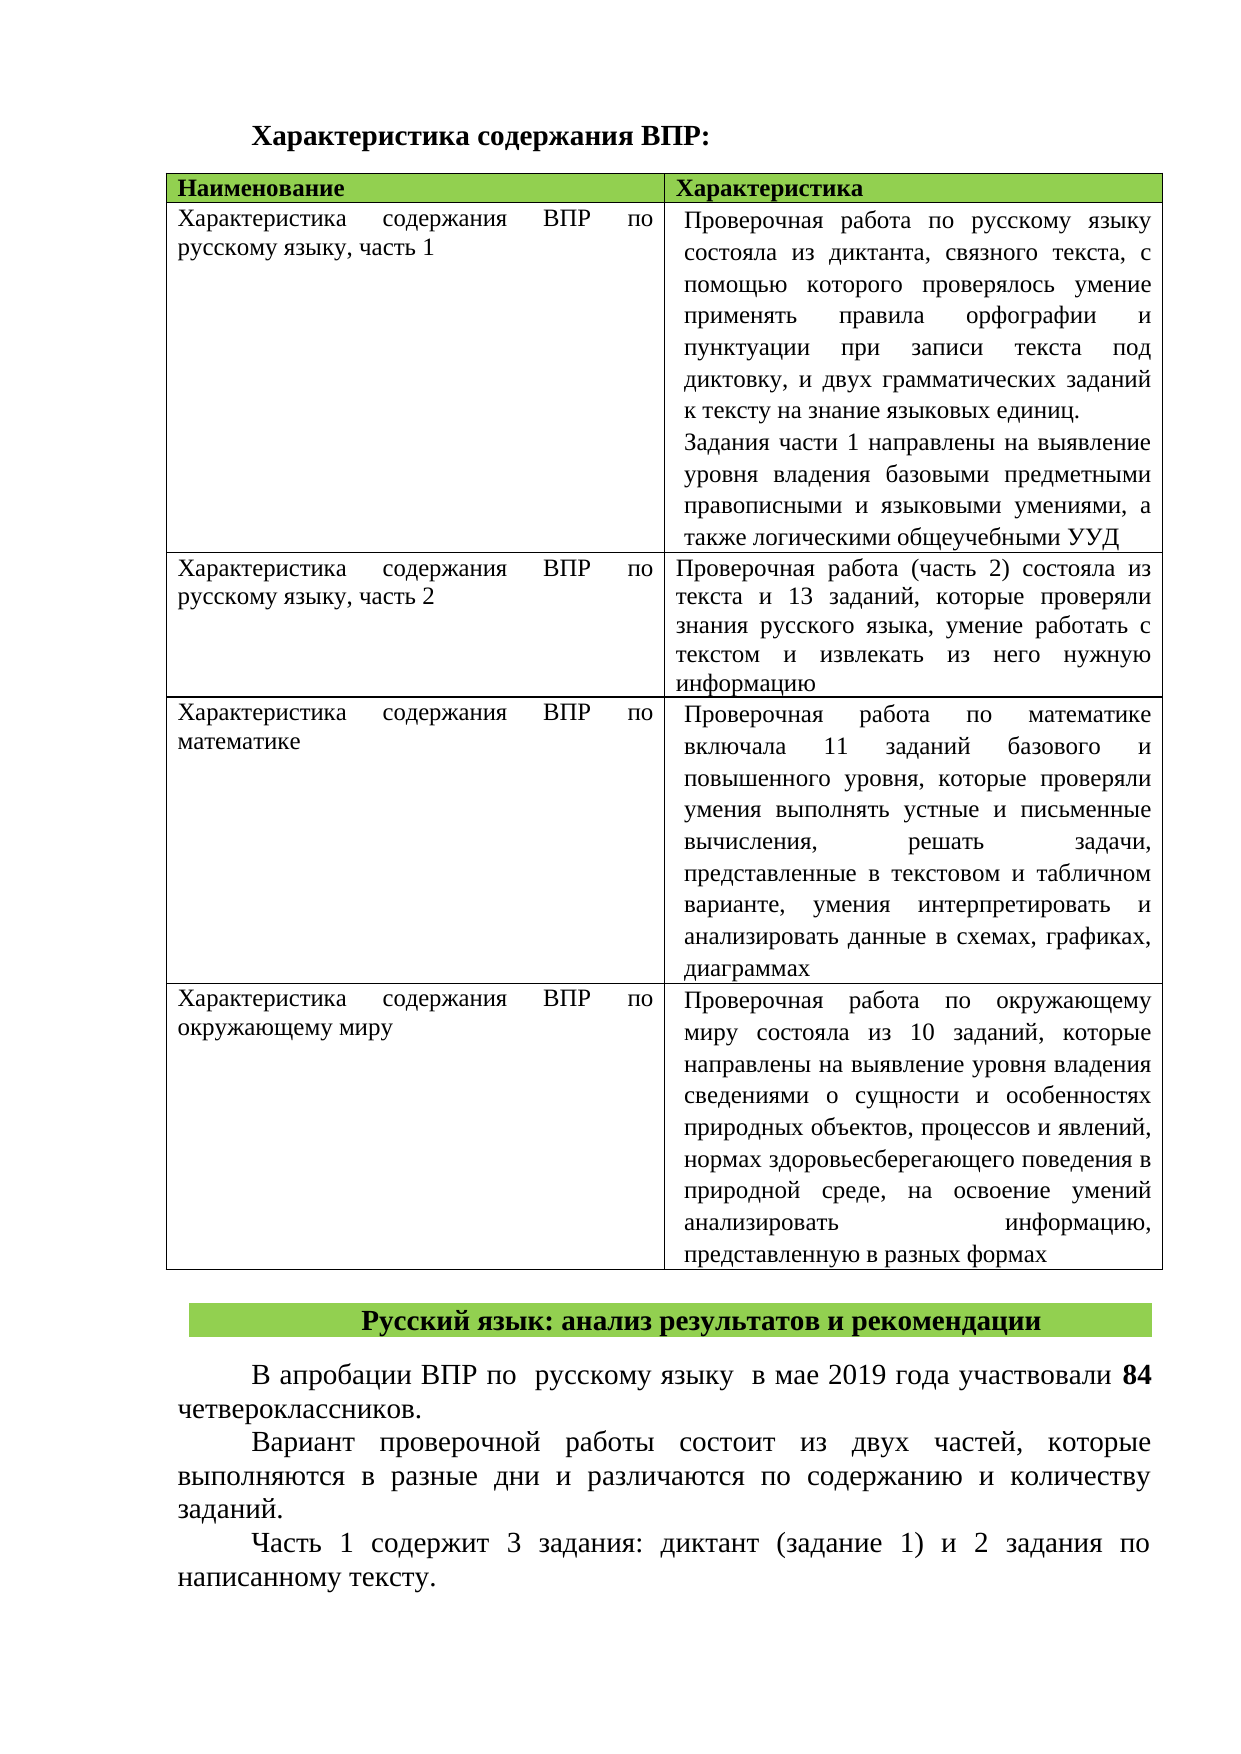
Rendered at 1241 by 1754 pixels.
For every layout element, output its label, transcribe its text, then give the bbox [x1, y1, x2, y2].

table_cell Проверочная работа (часть 2) состояла из текста и 13 заданий, которые проверяли знания русского языка, умение работать с текстом и извлекать из него нужную информацию [665, 553, 1162, 696]
text Вариант проверочной работы состоит из двух частей, которые выполняются в разные дни и различаются по содержанию и количеству заданий. [177, 1424, 1152, 1525]
text Русский язык: анализ результатов и рекомендации [189, 1303, 1152, 1337]
table_cell Проверочная работа по математике включала 11 заданий базового и повышенного уровня, которые проверяли умения выполнять устные и письменные вычисления, решать задачи, представленные в текстовом и табличном варианте, умения интерпретировать и анализировать данные в схемах, графиках, диаграммах [665, 698, 1162, 982]
table_cell Характеристика содержания ВПР по математике [167, 698, 664, 982]
table_header Наименование [167, 174, 664, 202]
table_header Характеристика [665, 174, 1162, 202]
text Характеристика содержания ВПР: [177, 118, 1152, 152]
text Часть 1 содержит 3 задания: диктант (задание 1) и 2 задания по написанному тексту. [177, 1525, 1152, 1592]
table_cell Характеристика содержания ВПР по русскому языку, часть 2 [167, 553, 664, 696]
table_cell Характеристика содержания ВПР по русскому языку, часть 1 [167, 203, 664, 552]
table_cell Характеристика содержания ВПР по окружающему миру [167, 984, 664, 1268]
text В апробации ВПР по русскому языку в мае 2019 года участвовали 84 четвероклассников. [177, 1357, 1152, 1424]
table_cell Проверочная работа по окружающему миру состояла из 10 заданий, которые направлены на выявление уровня владения сведениями о сущности и особенностях природных объектов, процессов и явлений, нормах здоровьесберегающего поведения в природной среде, на освоение умений анализировать информацию, представленную в разных формах [665, 984, 1162, 1268]
table_cell Проверочная работа по русскому языку состояла из диктанта, связного текста, с помощью которого проверялось умение применять правила орфографии и пунктуации при записи текста под диктовку, и двух грамматических заданий к тексту на знание языковых единиц. Задания части 1 направлены на выявление уровня владения базовыми предметными правописными и языковыми умениями, а также логическими общеучебными УУД [665, 203, 1162, 552]
